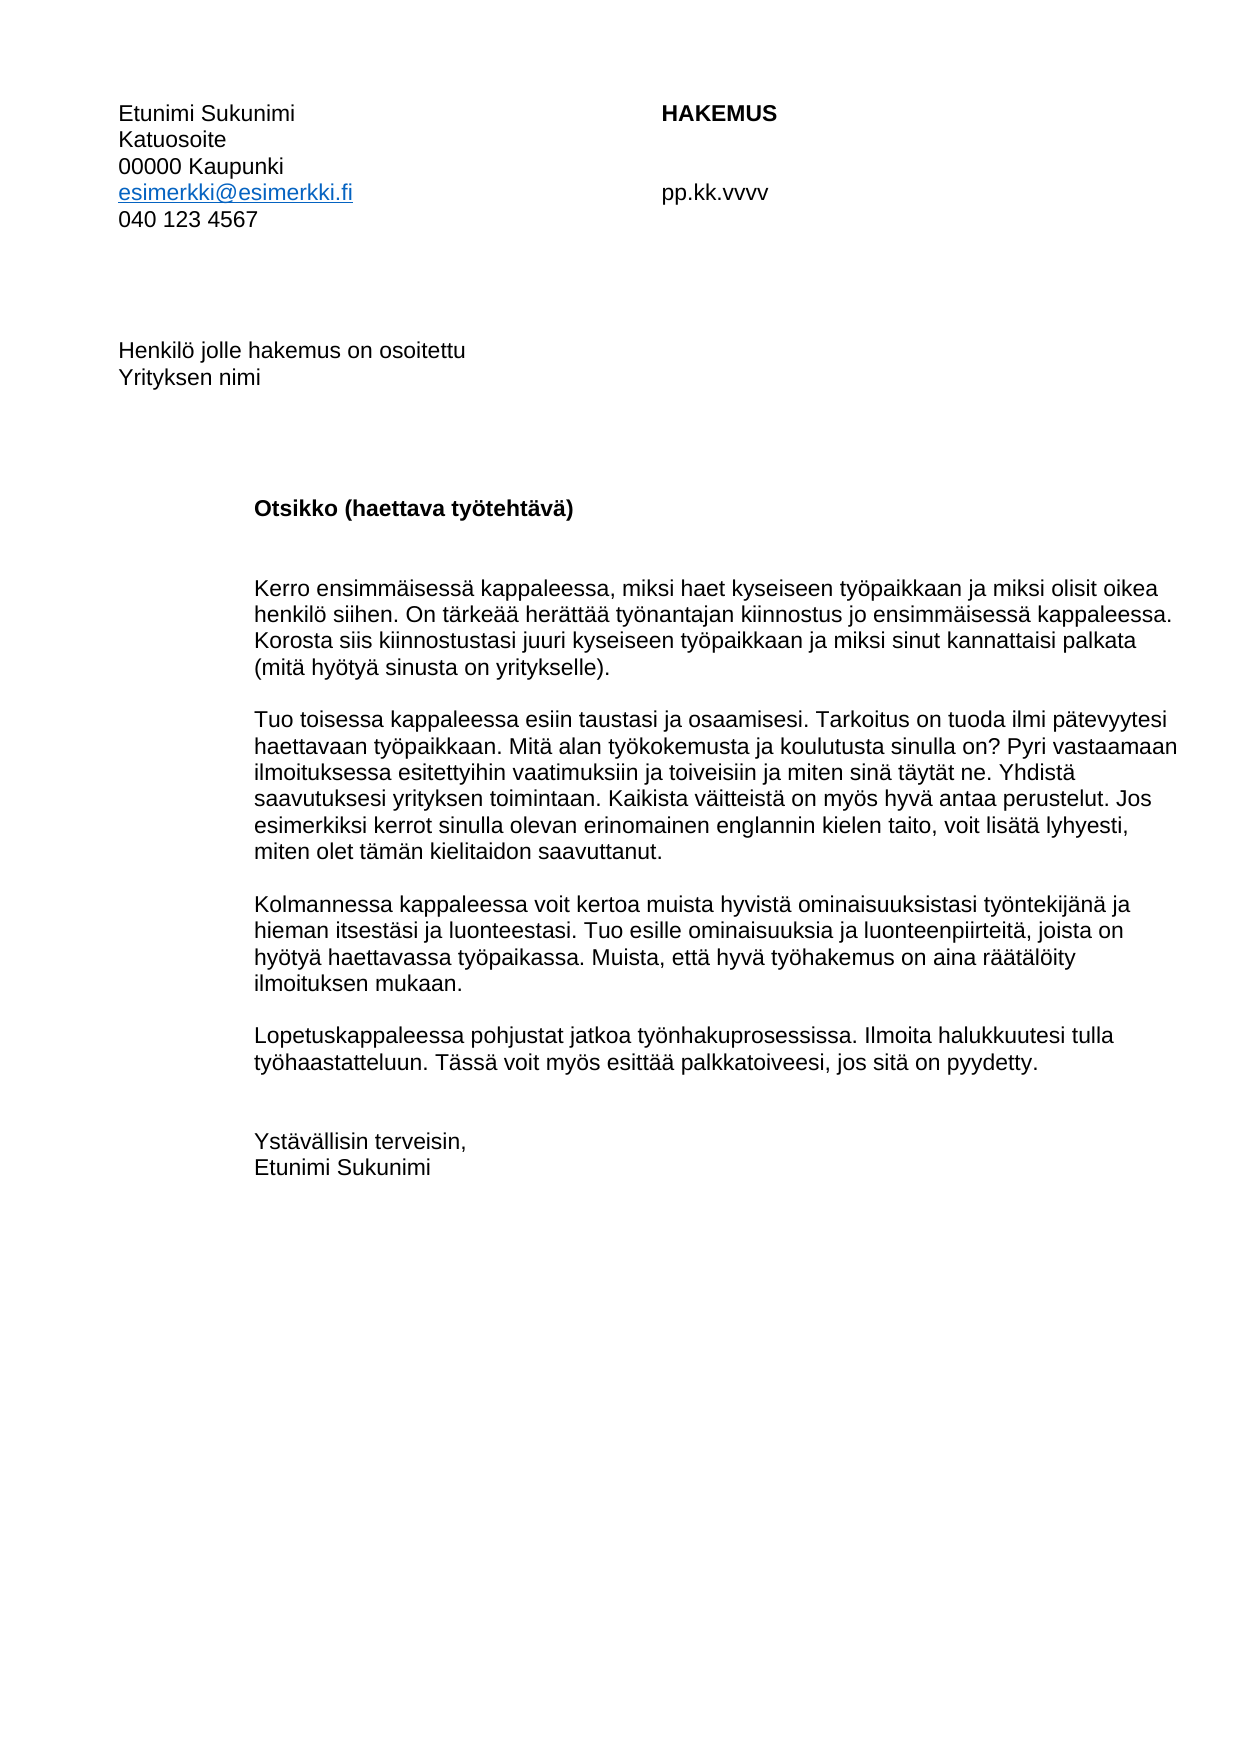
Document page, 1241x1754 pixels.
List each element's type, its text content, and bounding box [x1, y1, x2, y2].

text Etunimi Sukunimi [254, 1154, 1181, 1181]
text Ystävällisin terveisin, [254, 1128, 1181, 1154]
text esimerkki@esimerkki.fi pp.kk.vvvv [118, 179, 1181, 206]
text Lopetuskappaleessa pohjustat jatkoa työnhakuprosessissa. Ilmoita halukkuutesi tulla työhaastatteluun. Tässä voit myös esittää palkkatoiveesi, jos sitä on pyydetty. [254, 1022, 1181, 1075]
text 00000 Kaupunki [118, 153, 1181, 179]
text Kerro ensimmäisessä kappaleessa, miksi haet kyseiseen työpaikkaan ja miksi olisit oikea henkilö siihen. On tärkeää herättää työnantajan kiinnostus jo ensimmäisessä kappaleessa. Korosta siis kiinnostustasi juuri kyseiseen työpaikkaan ja miksi sinut kannattaisi palkata (mitä hyötyä sinusta on yritykselle). [254, 574, 1181, 680]
text Katuosoite [118, 126, 1181, 153]
text 040 123 4567 [118, 206, 1181, 232]
text Otsikko (haettava työtehtävä) [254, 495, 1181, 522]
text Kolmannessa kappaleessa voit kertoa muista hyvistä ominaisuuksistasi työntekijänä ja hieman itsestäsi ja luonteestasi. Tuo esille ominaisuuksia ja luonteenpiirteitä, joista on hyötyä haettavassa työpaikassa. Muista, että hyvä työhakemus on aina räätälöity ilmoituksen mukaan. [254, 891, 1181, 996]
text Henkilö jolle hakemus on osoitettu [118, 337, 1181, 364]
text Tuo toisessa kappaleessa esiin taustasi ja osaamisesi. Tarkoitus on tuoda ilmi pätevyytesi haettavaan työpaikkaan. Mitä alan työkokemusta ja koulutusta sinulla on? Pyri vastaamaan ilmoituksessa esitettyihin vaatimuksiin ja toiveisiin ja miten sinä täytät ne. Yhdistä saavutuksesi yrityksen toimintaan. Kaikista väitteistä on myös hyvä antaa perustelut. Jos esimerkiksi kerrot sinulla olevan erinomainen englannin kielen taito, voit lisätä lyhyesti, miten olet tämän kielitaidon saavuttanut. [254, 706, 1181, 864]
text Etunimi Sukunimi HAKEMUS [118, 100, 1181, 126]
text Yrityksen nimi [118, 364, 1181, 390]
